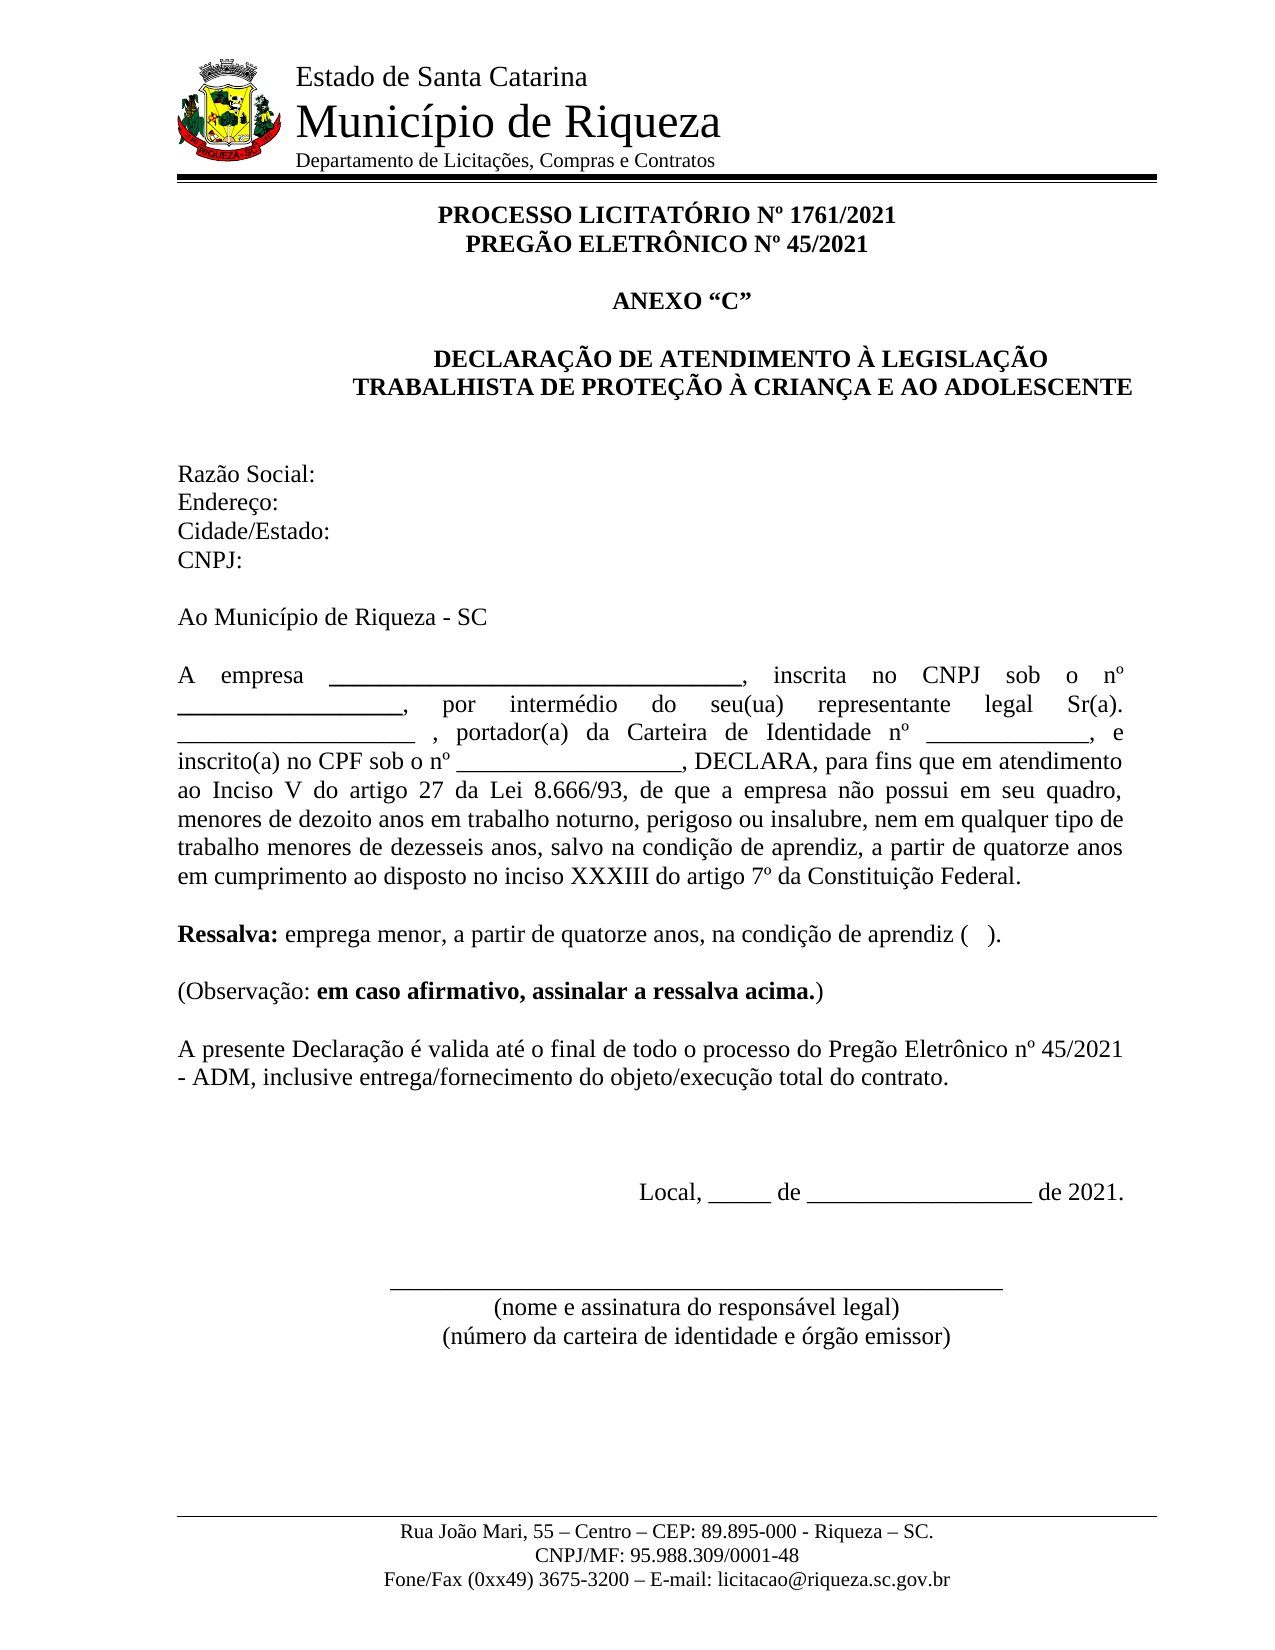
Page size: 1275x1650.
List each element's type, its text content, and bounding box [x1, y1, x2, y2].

text PROCESSO LICITATÓRIO Nº 1761/2021 [177, 200, 1157, 229]
text (nome e assinatura do responsável legal) [354, 1292, 1038, 1321]
text Endereço: [177, 487, 1124, 516]
text CNPJ: [177, 545, 1124, 574]
text Cidade/Estado: [177, 516, 1124, 545]
text A presente Declaração é valida até o final de todo o processo do Pregão Eletrônico nº 45/2021 - ADM, inclusive entrega/fornecimento do objeto/execução total do contrato. [177, 1034, 1124, 1091]
text (Observação: em caso afirmativo, assinalar a ressalva acima.) [177, 976, 1124, 1005]
text DECLARAÇÃO DE ATENDIMENTO À LEGISLAÇÃO [325, 344, 1157, 372]
text _________________________________________________ [354, 1264, 1038, 1292]
text TRABALHISTA DE PROTEÇÃO À CRIANÇA E AO ADOLESCENTE [310, 372, 1157, 401]
text A empresa _________________________________, inscrita no CNPJ sob o nº __________________, por intermédio do seu(ua) representante legal Sr(a). ___________________ , portador(a) da Carteira de Identidade nº _____________, e inscrito(a) no CPF sob o nº __________________, DECLARA, para fins que em atendimento ao Inciso V do artigo 27 da Lei 8.666/93, de que a empresa não possui em seu quadro, menores de dezoito anos em trabalho noturno, perigoso ou insalubre, nem em qualquer tipo de trabalho menores de dezesseis anos, salvo na condição de aprendiz, a partir de quatorze anos em cumprimento ao disposto no inciso XXXIII do artigo 7º da Constituição Federal. [177, 660, 1124, 890]
text Ressalva: emprega menor, a partir de quatorze anos, na condição de aprendiz ( ). [177, 919, 1124, 947]
text (número da carteira de identidade e órgão emissor) [354, 1321, 1038, 1350]
text Razão Social: [177, 459, 1124, 487]
text Local, _____ de __________________ de 2021. [177, 1177, 1124, 1206]
text ANEXO “C” [207, 286, 1157, 315]
text PREGÃO ELETRÔNICO Nº 45/2021 [177, 229, 1157, 257]
text Ao Município de Riqueza - SC [177, 602, 1124, 631]
